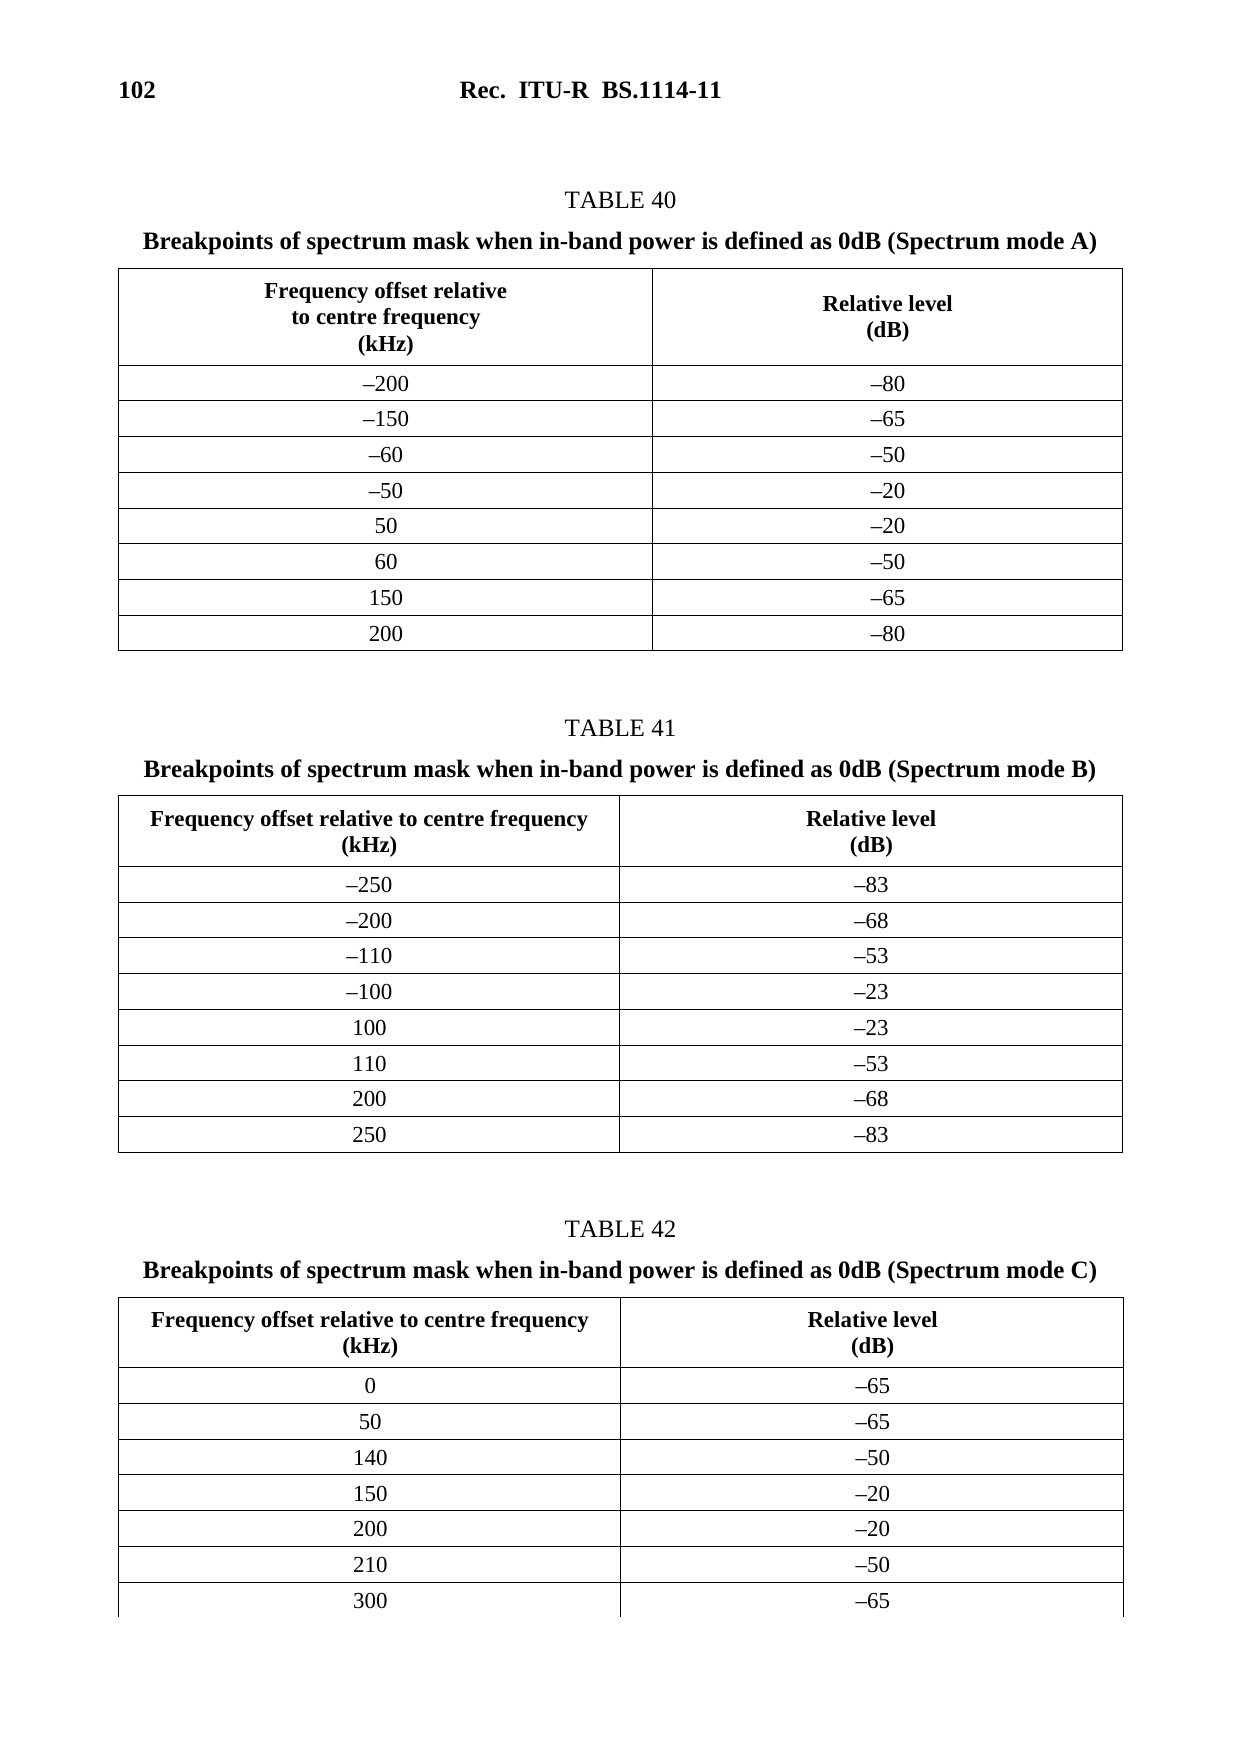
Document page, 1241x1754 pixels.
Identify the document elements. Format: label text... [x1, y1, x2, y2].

title Breakpoints of spectrum mask when in-band power is defined as 0dB (Spectrum mode B) [118, 754, 1122, 783]
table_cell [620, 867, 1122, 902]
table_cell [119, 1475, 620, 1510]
text TABLE 41 [118, 713, 1122, 742]
title Breakpoints of spectrum mask when in-band power is defined as 0dB (Spectrum mode A) [118, 226, 1122, 255]
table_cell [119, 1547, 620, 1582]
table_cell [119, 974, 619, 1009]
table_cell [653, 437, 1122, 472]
text TABLE 42 [118, 1214, 1122, 1243]
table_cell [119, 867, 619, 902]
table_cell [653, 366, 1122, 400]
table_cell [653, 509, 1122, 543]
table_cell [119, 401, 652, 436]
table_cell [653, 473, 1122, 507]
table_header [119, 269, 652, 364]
text TABLE 40 [118, 185, 1122, 214]
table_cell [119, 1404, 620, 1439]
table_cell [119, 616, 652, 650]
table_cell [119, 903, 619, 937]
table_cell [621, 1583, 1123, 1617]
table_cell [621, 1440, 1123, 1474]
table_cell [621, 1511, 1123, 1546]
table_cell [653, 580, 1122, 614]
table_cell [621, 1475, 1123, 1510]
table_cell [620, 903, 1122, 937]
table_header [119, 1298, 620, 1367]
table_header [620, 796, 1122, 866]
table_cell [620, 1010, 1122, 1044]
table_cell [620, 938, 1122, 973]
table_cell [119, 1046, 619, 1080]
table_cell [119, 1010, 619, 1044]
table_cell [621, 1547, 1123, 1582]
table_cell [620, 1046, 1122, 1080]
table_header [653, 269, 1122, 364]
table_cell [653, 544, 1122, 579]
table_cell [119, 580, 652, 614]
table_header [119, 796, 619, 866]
title Breakpoints of spectrum mask when in-band power is defined as 0dB (Spectrum mode C) [118, 1256, 1122, 1284]
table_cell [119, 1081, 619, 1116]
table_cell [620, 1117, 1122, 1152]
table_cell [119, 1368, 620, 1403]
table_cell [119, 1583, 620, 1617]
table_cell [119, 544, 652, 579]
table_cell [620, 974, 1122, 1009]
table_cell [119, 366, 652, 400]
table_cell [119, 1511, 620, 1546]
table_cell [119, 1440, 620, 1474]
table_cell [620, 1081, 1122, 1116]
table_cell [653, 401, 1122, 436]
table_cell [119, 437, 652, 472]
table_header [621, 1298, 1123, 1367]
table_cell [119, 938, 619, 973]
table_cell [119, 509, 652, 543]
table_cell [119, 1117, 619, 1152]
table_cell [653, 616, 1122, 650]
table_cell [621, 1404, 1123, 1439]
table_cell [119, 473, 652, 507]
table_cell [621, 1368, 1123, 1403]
